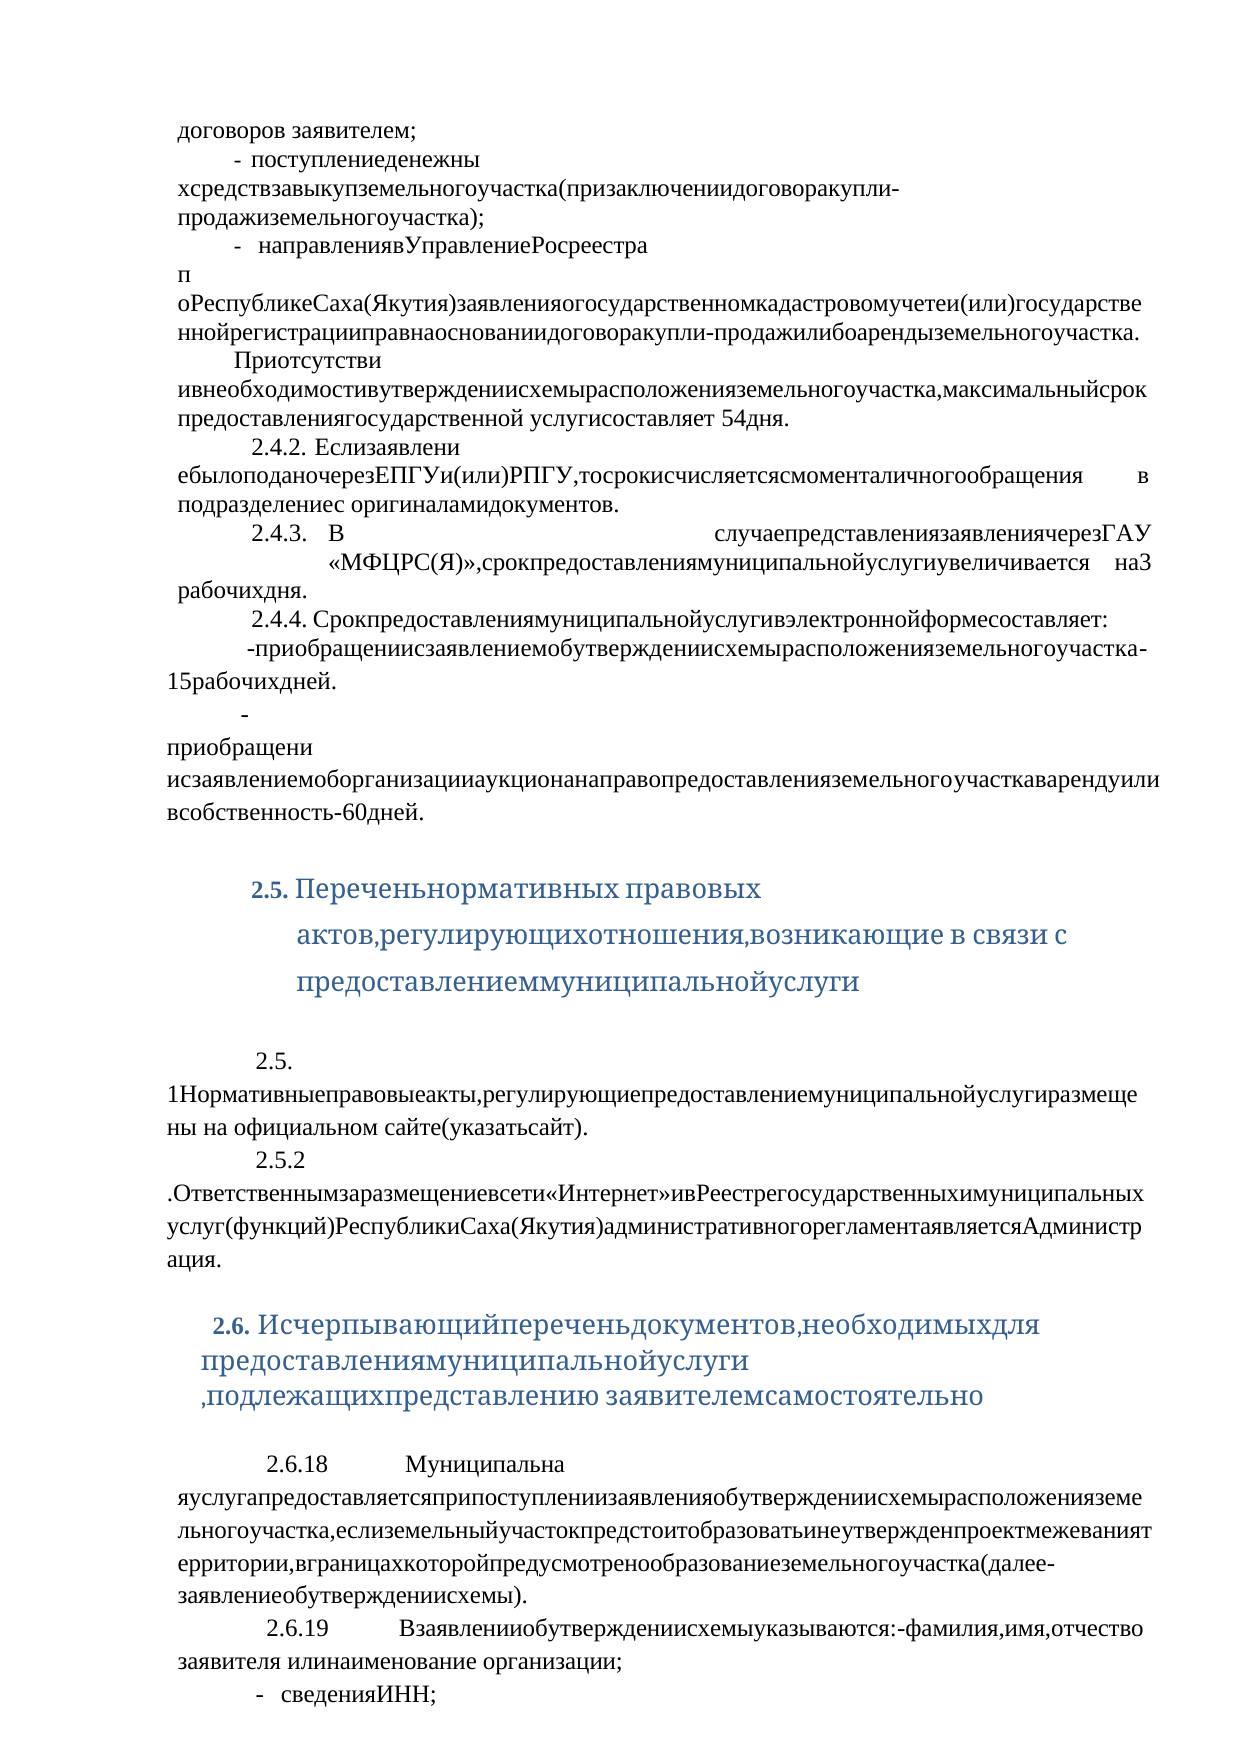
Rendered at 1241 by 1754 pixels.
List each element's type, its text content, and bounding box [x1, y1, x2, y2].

subtitle Переченьнормативных правовых актов,регулирующихотношения,возникающие в связи с предоставлениеммуниципальнойуслуги [251, 874, 1078, 998]
text договоров заявителем; [177, 115, 1163, 144]
list поступлениеденежныхсредствзавыкупземельногоучастка(призаключениидоговоракупли-продажиземельногоучастка); [177, 144, 1152, 231]
text 2.5.2.Ответственнымзаразмещениевсети«Интернет»ивРеестрегосударственныхимуниципальныхуслуг(функций)РеспубликиСаха(Якутия)административногорегламентаявляетсяАдминистрация. [167, 1146, 1152, 1272]
text -приобращениисзаявлениемоборганизацииаукционанаправопредоставленияземельногоучасткаварендуиливсобственность-60дней. [167, 699, 1163, 826]
subtitle Исчерпывающийпереченьдокументов,необходимыхдля предоставлениямуниципальнойуслуги,подлежащихпредставлению заявителемсамостоятельно [201, 1310, 1129, 1412]
list В случаепредставлениязаявлениячерезГАУ «МФЦРС(Я)»,срокпредоставлениямуниципальнойуслугиувеличивается на3 рабочихдня. [177, 518, 1151, 604]
list Муниципальнаяуслугапредоставляетсяприпоступлениизаявленияобутверждениисхемырасположенияземельногоучастка,еслиземельныйучастокпредстоитобразоватьинеутвержденпроектмежеваниятерритории,вграницахкоторойпредусмотренообразованиеземельногоучастка(далее-заявлениеобутверждениисхемы). [177, 1449, 1152, 1609]
text -приобращениисзаявлениемобутверждениисхемырасположенияземельногоучастка-15рабочихдней. [167, 633, 1151, 695]
list Взаявленииобутверждениисхемыуказываются:-фамилия,имя,отчество заявителя илинаименование организации; [177, 1613, 1151, 1675]
list ЕслизаявлениебылоподаночерезЕПГУи(или)РПГУ,тосрокисчисляетсясмоменталичногообращения в подразделениес оригиналамидокументов. [177, 432, 1149, 518]
text Приотсутствиивнеобходимостивутверждениисхемырасположенияземельногоучастка,максимальныйсрокпредоставлениягосударственной услугисоставляет 54дня. [177, 346, 1152, 432]
list сведенияИНН; [167, 1679, 1163, 1708]
text 2.5.1Нормативныеправовыеакты,регулирующиепредоставлениемуниципальнойуслугиразмещены на официальном сайте(указатьсайт). [167, 1046, 1149, 1141]
list направлениявУправлениеРосреестра поРеспубликеСаха(Якутия)заявленияогосударственномкадастровомучетеи(или)государственнойрегистрацииправнаоснованиидоговоракупли-продажилибоарендыземельногоучастка. [177, 231, 1152, 346]
list Срокпредоставлениямуниципальнойуслугивэлектроннойформесоставляет: [251, 604, 1163, 633]
